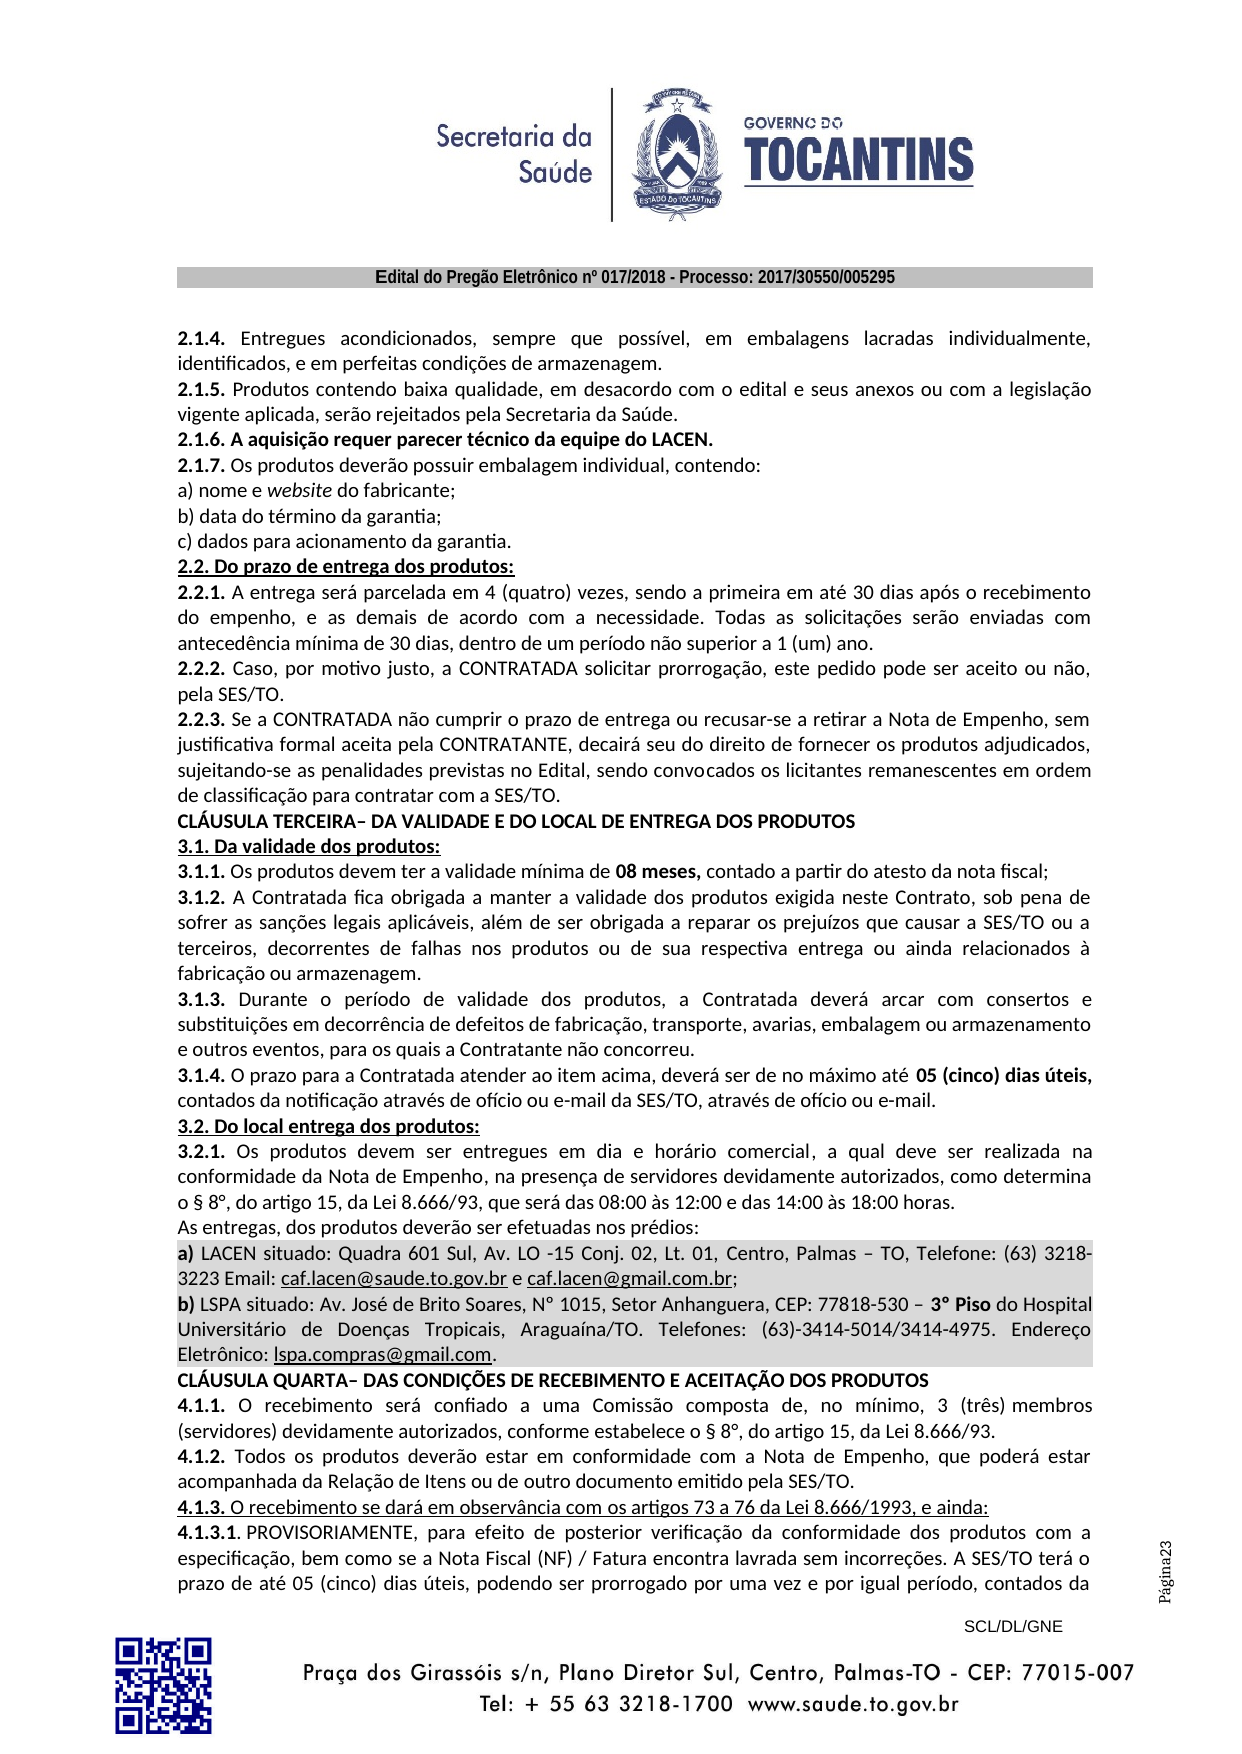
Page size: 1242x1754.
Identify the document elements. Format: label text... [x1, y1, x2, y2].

text c) dados para acionamento da garantia. [177, 528, 1093, 554]
text CLÁUSULA QUARTA– DAS CONDIÇÕES DE RECEBIMENTO E ACEITAÇÃO DOS PRODUTOS [177, 1367, 1093, 1392]
text 3.2. Do local entrega dos produtos: [177, 1113, 1093, 1138]
text 2.1.7. Os produtos deverão possuir embalagem individual, contendo: [177, 452, 1093, 477]
text 2.2.1. A entrega será parcelada em 4 (quatro) vezes, sendo a primeira em até 30 dias após o recebimento do empenho, e as demais de acordo com a necessidade. Todas as solicitações serão enviadas com antecedência mínima de 30 dias, dentro de um período não superior a 1 (um) ano. [177, 579, 1093, 655]
text 3.1. Da validade dos produtos: [177, 833, 1093, 859]
text 2.1.4. Entregues acondicionados, sempre que possível, em embalagens lacradas individualmente, identificados, e em perfeitas condições de armazenagem. [177, 325, 1093, 376]
text 3.1.1. Os produtos devem ter a validade mínima de 08 meses, contado a partir do atesto da nota fiscal; [177, 859, 1093, 884]
text b) data do término da garantia; [177, 503, 1093, 528]
text 2.1.6. A aquisição requer parecer técnico da equipe do LACEN. [177, 427, 1093, 452]
text 4.1.1. O recebimento será confiado a uma Comissão composta de, no mínimo, 3 (três) membros (servidores) devidamente autorizados, conforme estabelece o § 8°, do artigo 15, da Lei 8.666/93. [177, 1392, 1093, 1443]
text 4.1.3. O recebimento se dará em observância com os artigos 76 da Lei 8.666/1993, e ainda: [177, 1494, 1093, 1519]
text 2.2.2. Caso, por motivo justo, a CONTRATADA solicitar prorrogação, este pedido pode ser aceito ou não, pela SES/TO. [177, 655, 1093, 706]
text 3.2.1. Os produtos devem ser entregues em dia e horário comercial, a qual deve ser realizada na conformidade da Nota de Empenho, na presença de servidores devidamente autorizados, como determina o § 8°, do artigo 15, da Lei 8.666/93, que será das 08:00 às 12:00 e das 14:00 às 18:00 horas. [177, 1138, 1093, 1214]
text CLÁUSULA TERCEIRA– DA VALIDADE E DO LOCAL DE ENTREGA DOS PRODUTOS [177, 808, 1093, 833]
text 3.1.3. Durante o período de validade dos produtos, a Contratada deverá arcar com consertos e substituições em decorrência de defeitos de fabricação, transporte, avarias, embalagem ou armazenamento e outros eventos, para os quais a Contratante não concorreu. [177, 986, 1093, 1062]
text 3.1.2. A Contratada fica obrigada a manter a validade dos produtos exigida neste Contrato, sob pena de sofrer as sanções legais aplicáveis, além de ser obrigada a reparar os prejuízos que causar a SES/TO ou a terceiros, decorrentes de falhas nos produtos ou de sua respectiva entrega ou ainda relacionados à fabricação ou armazenagem. [177, 884, 1093, 986]
list a) LACEN situado: Quadra 601 Sul, Av. LO -15 Conj. 02, Lt. 01, Centro, Palmas – TO, Telefone: (63) 3218-3223 Email: caf.lacen@saude.to.gov.br e caf.lacen@gmail.com.br; [177, 1240, 1093, 1291]
text 3.1.4. O prazo para a Contratada atender ao item acima, deverá ser de no máximo até 05 (cinco) dias úteis, contados da notificação através de ofício ou e-mail da SES/TO, através de ofício ou e-mail. [177, 1062, 1093, 1113]
text 2.1.5. Produtos contendo baixa qualidade, em desacordo com o edital e seus anexos ou com a legislação vigente aplicada, serão rejeitados pela Secretaria da Saúde. [177, 376, 1093, 427]
text 2.2. Do prazo de entrega dos produtos: [177, 554, 1093, 579]
text b) LSPA situado: Av. José de Brito Soares, Nº 1015, Setor Anhanguera, CEP: 77818-530 – 3º Piso do Hospital Universitário de Doenças Tropicais, Araguaína/TO. Telefones: (63)-3414-5014/3414-4975. Endereço Eletrônico: lspa.compras@gmail.com. [177, 1291, 1093, 1367]
text As entregas, dos produtos deverão ser efetuadas nos prédios: [177, 1214, 1093, 1240]
text 2.2.3. Se a CONTRATADA não cumprir o prazo de entrega ou recusar-se a retirar a Nota de Empenho, sem justificativa formal aceita pela CONTRATANTE, decairá seu do direito de fornecer os produtos adjudicados, sujeitando-se as penalidades previstas no Edital, sendo convocados os licitantes remanescentes em ordem de classificação para contratar com a SES/TO. [177, 706, 1093, 808]
text 4.1.2. Todos os produtos deverão estar em conformidade com a Nota de Empenho, que poderá estar acompanhada da Relação de Itens ou de outro documento emitido pela SES/TO. [177, 1443, 1093, 1494]
picture [111, 1633, 1134, 1738]
picture [0, 4, 1239, 237]
text a) nome e website do fabricante; [177, 477, 1093, 503]
